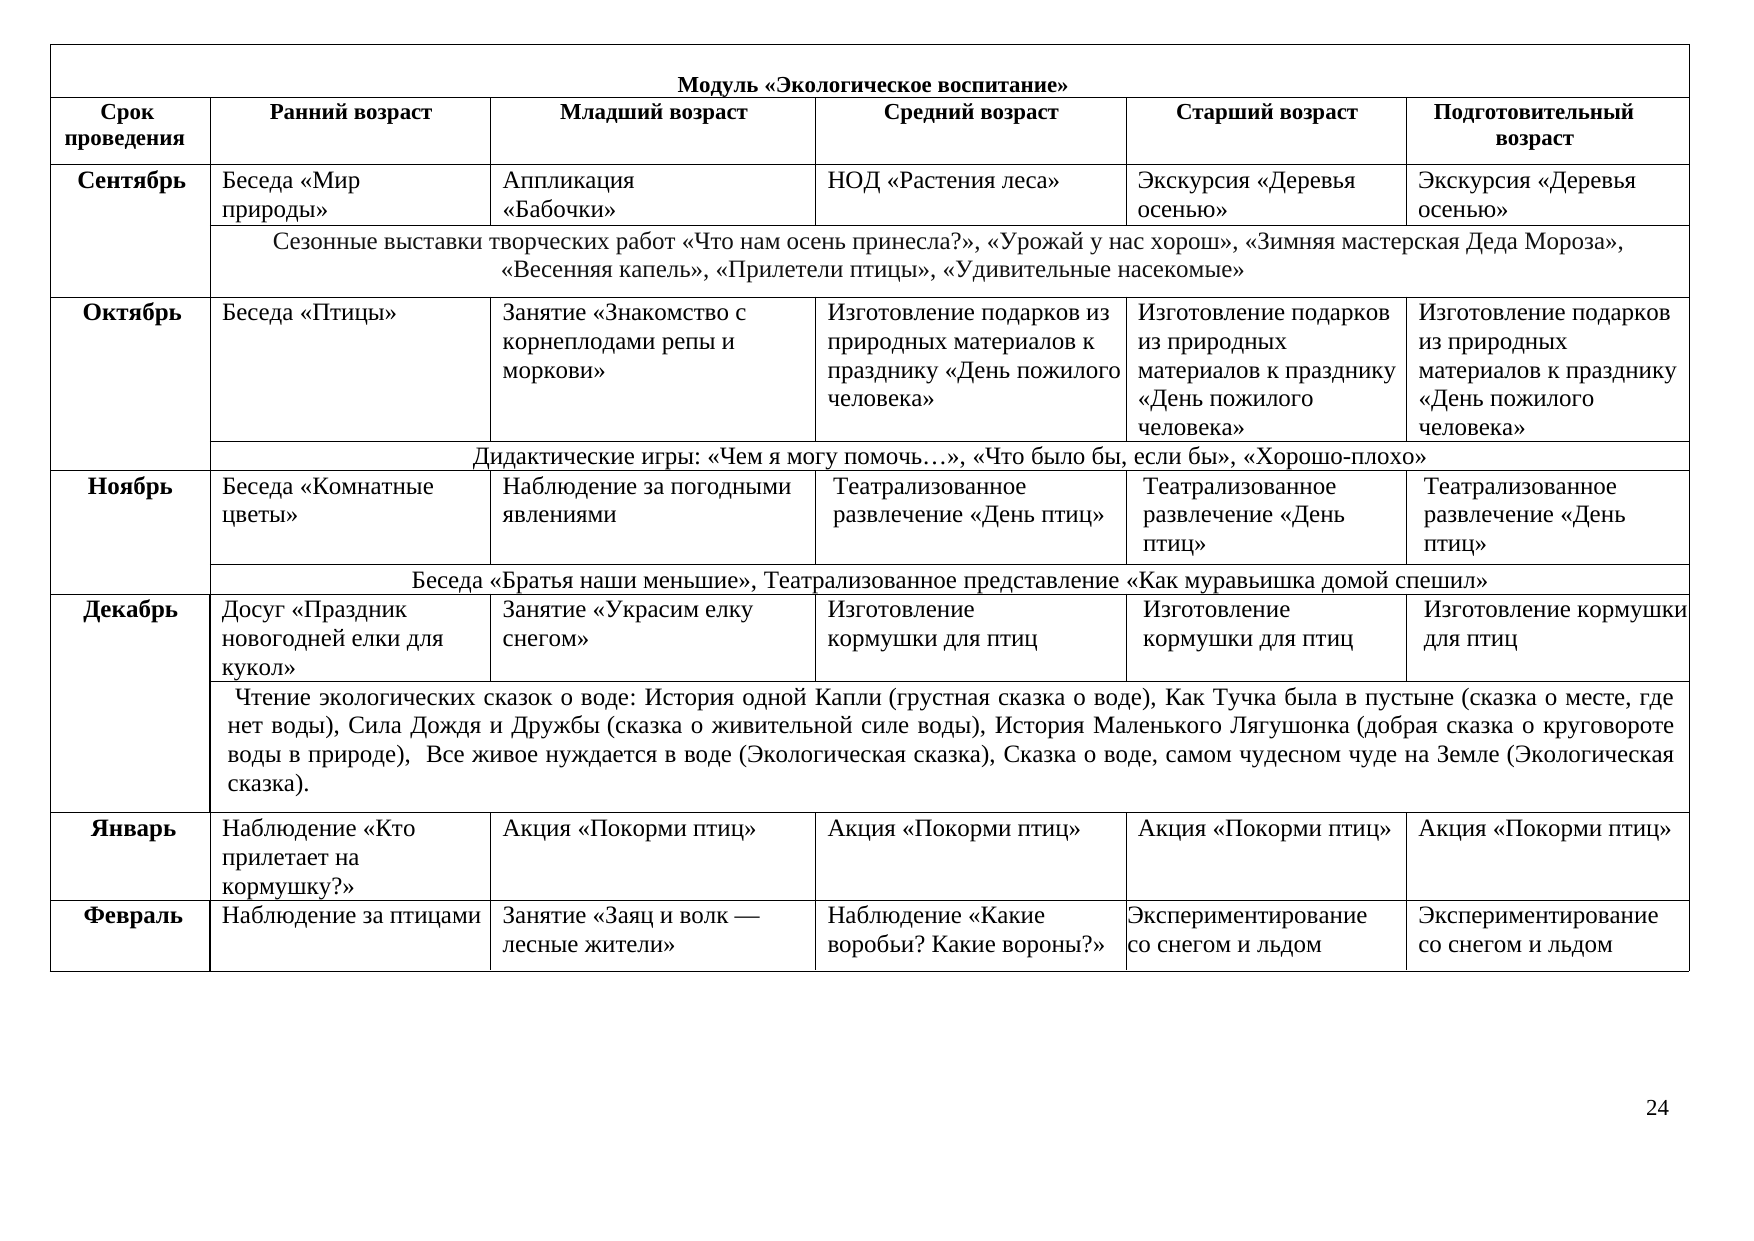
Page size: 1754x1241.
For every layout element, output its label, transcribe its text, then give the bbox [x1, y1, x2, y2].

table_cell Февраль [51, 901, 209, 971]
table_cell НОД «Растения леса» [816, 165, 1126, 225]
table_cell Чтение экологических сказок о воде: История одной Капли (грустная сказка о воде), Как Тучка была в пустыне (сказка о месте, где нет воды), Сила Дождя и Дружбы (сказка о живительной силе воды), История Маленького Лягушонка (добрая сказка о круговороте воды в природе), Все живое нуждается в воде (Экологическая сказка), Сказка о воде, самом чудесном чуде на Земле (Экологическая сказка). [211, 682, 1689, 812]
table_cell Сентябрь [51, 165, 210, 297]
table_cell Театрализованное развлечение «День птиц» [816, 471, 1126, 564]
table_cell Театрализованное развлечение «День птиц» [1127, 471, 1406, 564]
table_cell Экспериментирование со снегом и льдом [1126, 901, 1406, 971]
table_cell Занятие «Знакомство с корнеплодами репы и моркови» [491, 298, 815, 441]
table_cell Беседа «Братья наши меньшие», Театрализованное представление «Как муравьишка домой спешил» [211, 565, 1689, 593]
table_cell Экспериментирование со снегом и льдом [1406, 901, 1689, 971]
table_cell Младший возраст [491, 98, 815, 164]
table_cell Дидактические игры: «Чем я могу помочь…», «Что было бы, если бы», «Хорошо-плохо» [211, 442, 1689, 470]
table_cell Январь [51, 813, 210, 899]
table_cell Изготовление подарков из природных материалов к празднику «День пожилого человека» [1127, 298, 1406, 441]
table_cell Средний возраст [816, 98, 1126, 164]
table_cell Подготовительный возраст [1407, 98, 1689, 164]
table_cell Акция «Покорми птиц» [1407, 813, 1689, 899]
table_cell Досуг «Праздник новогодней елки для кукол» [211, 595, 490, 681]
table_cell Экскурсия «Деревья осенью» [1127, 165, 1406, 225]
table_cell Декабрь [51, 595, 209, 812]
table_cell Срок проведения [51, 98, 210, 164]
table_cell Беседа «Мир природы» [211, 165, 490, 225]
table_cell Ноябрь [51, 471, 210, 593]
table_cell Старший возраст [1127, 98, 1406, 164]
table_cell Ранний возраст [211, 98, 490, 164]
table_cell Изготовление кормушки для птиц [1127, 595, 1406, 681]
table_cell Изготовление кормушки для птиц [1407, 595, 1689, 681]
table_cell Акция «Покорми птиц» [816, 813, 1126, 899]
table_cell Наблюдение «Какие воробьи? Какие вороны?» [816, 901, 1126, 971]
table_header Модуль «Экологическое воспитание» [51, 45, 1689, 97]
table_cell Изготовление подарков из природных материалов к празднику «День пожилого человека» [816, 298, 1126, 441]
table_cell Изготовление кормушки для птиц [816, 595, 1126, 681]
table_cell Акция «Покорми птиц» [1127, 813, 1406, 899]
table_cell Занятие «Заяц и волк — лесные жители» [491, 901, 816, 971]
table_cell Наблюдение за погодными явлениями [491, 471, 815, 564]
table_cell Акция «Покорми птиц» [491, 813, 815, 899]
table_cell Сезонные выставки творческих работ «Что нам осень принесла?», «Урожай у нас хорош», «Зимняя мастерская Деда Мороза», «Весенняя капель», «Прилетели птицы», «Удивительные насекомые» [211, 226, 1689, 297]
table_cell Беседа «Комнатные цветы» [211, 471, 490, 564]
table_cell Беседа «Птицы» [211, 298, 490, 441]
table_cell Изготовление подарков из природных материалов к празднику «День пожилого человека» [1407, 298, 1689, 441]
table_cell Наблюдение за птицами [211, 901, 491, 971]
table_cell Занятие «Украсим елку снегом» [491, 595, 815, 681]
table_cell Октябрь [51, 298, 210, 470]
table_cell Наблюдение «Кто прилетает на кормушку?» [211, 813, 490, 899]
table_cell Театрализованное развлечение «День птиц» [1407, 471, 1689, 564]
table_cell Экскурсия «Деревья осенью» [1407, 165, 1689, 225]
table_cell Аппликация «Бабочки» [491, 165, 815, 225]
